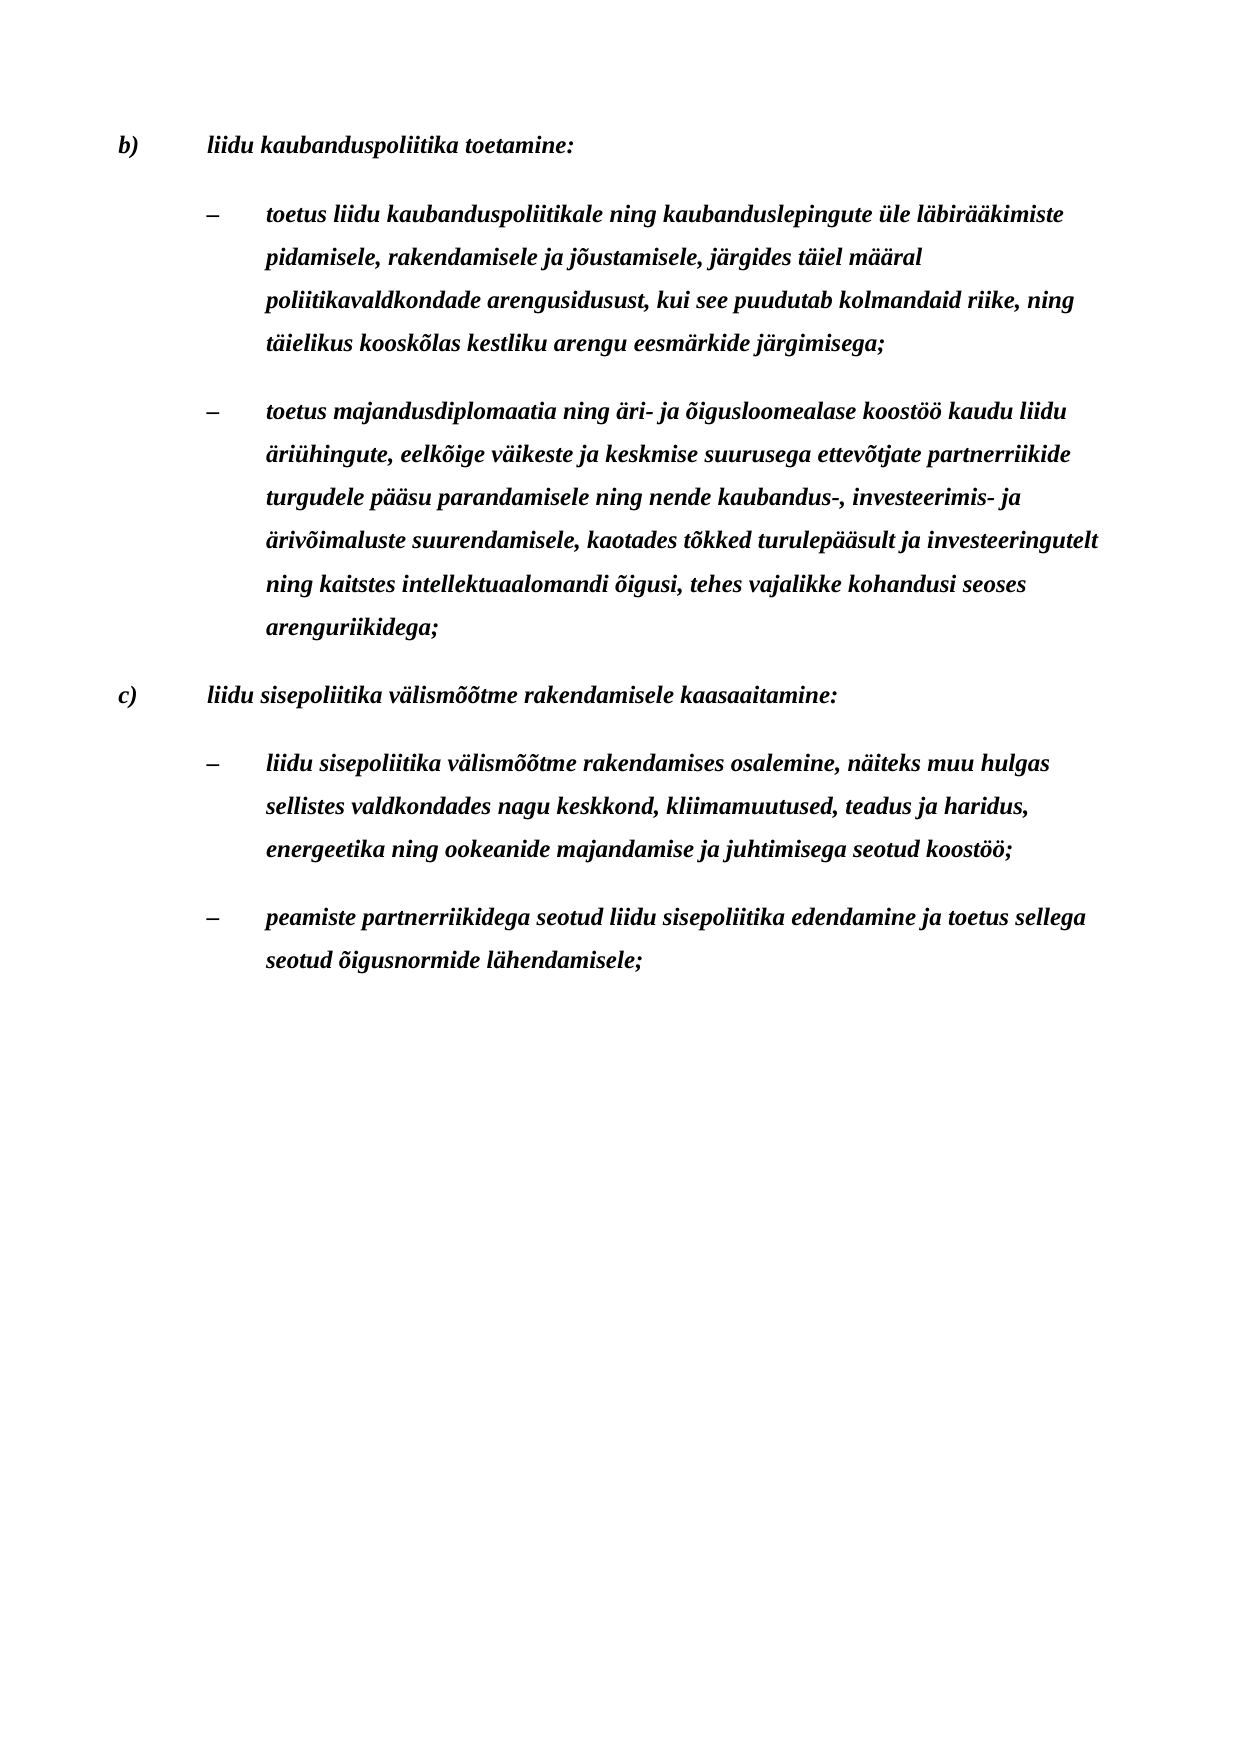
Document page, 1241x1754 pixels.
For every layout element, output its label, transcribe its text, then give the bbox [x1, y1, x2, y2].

text – toetus liidu kaubanduspoliitikale ning kaubanduslepingute üle läbirääkimiste pidamisele, rakendamisele ja jõustamisele, järgides täiel määral poliitikavaldkondade arengusidusust, kui see puudutab kolmandaid riike, ning täielikus kooskõlas kestliku arengu eesmärkide järgimisega; [207, 199, 1122, 357]
text b) liidu kaubanduspoliitika toetamine: [118, 131, 1122, 159]
text – toetus majandusdiplomaatia ning äri- ja õigusloomealase koostöö kaudu liidu äriühingute, eelkõige väikeste ja keskmise suurusega ettevõtjate partnerriikide turgudele pääsu parandamisele ning nende kaubandus-, investeerimis- ja ärivõimaluste suurendamisele, kaotades tõkked turulepääsult ja investeeringutelt ning kaitstes intellektuaalomandi õigusi, tehes vajalikke kohandusi seoses arenguriikidega; [207, 396, 1122, 641]
text – peamiste partnerriikidega seotud liidu sisepoliitika edendamine ja toetus sellega seotud õigusnormide lähendamisele; [207, 902, 1122, 974]
text c) liidu sisepoliitika välismõõtme rakendamisele kaasaaitamine: [118, 680, 1122, 709]
text – liidu sisepoliitika välismõõtme rakendamises osalemine, näiteks muu hulgas sellistes valdkondades nagu keskkond, kliimamuutused, teadus ja haridus, energeetika ning ookeanide majandamise ja juhtimisega seotud koostöö; [207, 748, 1122, 863]
